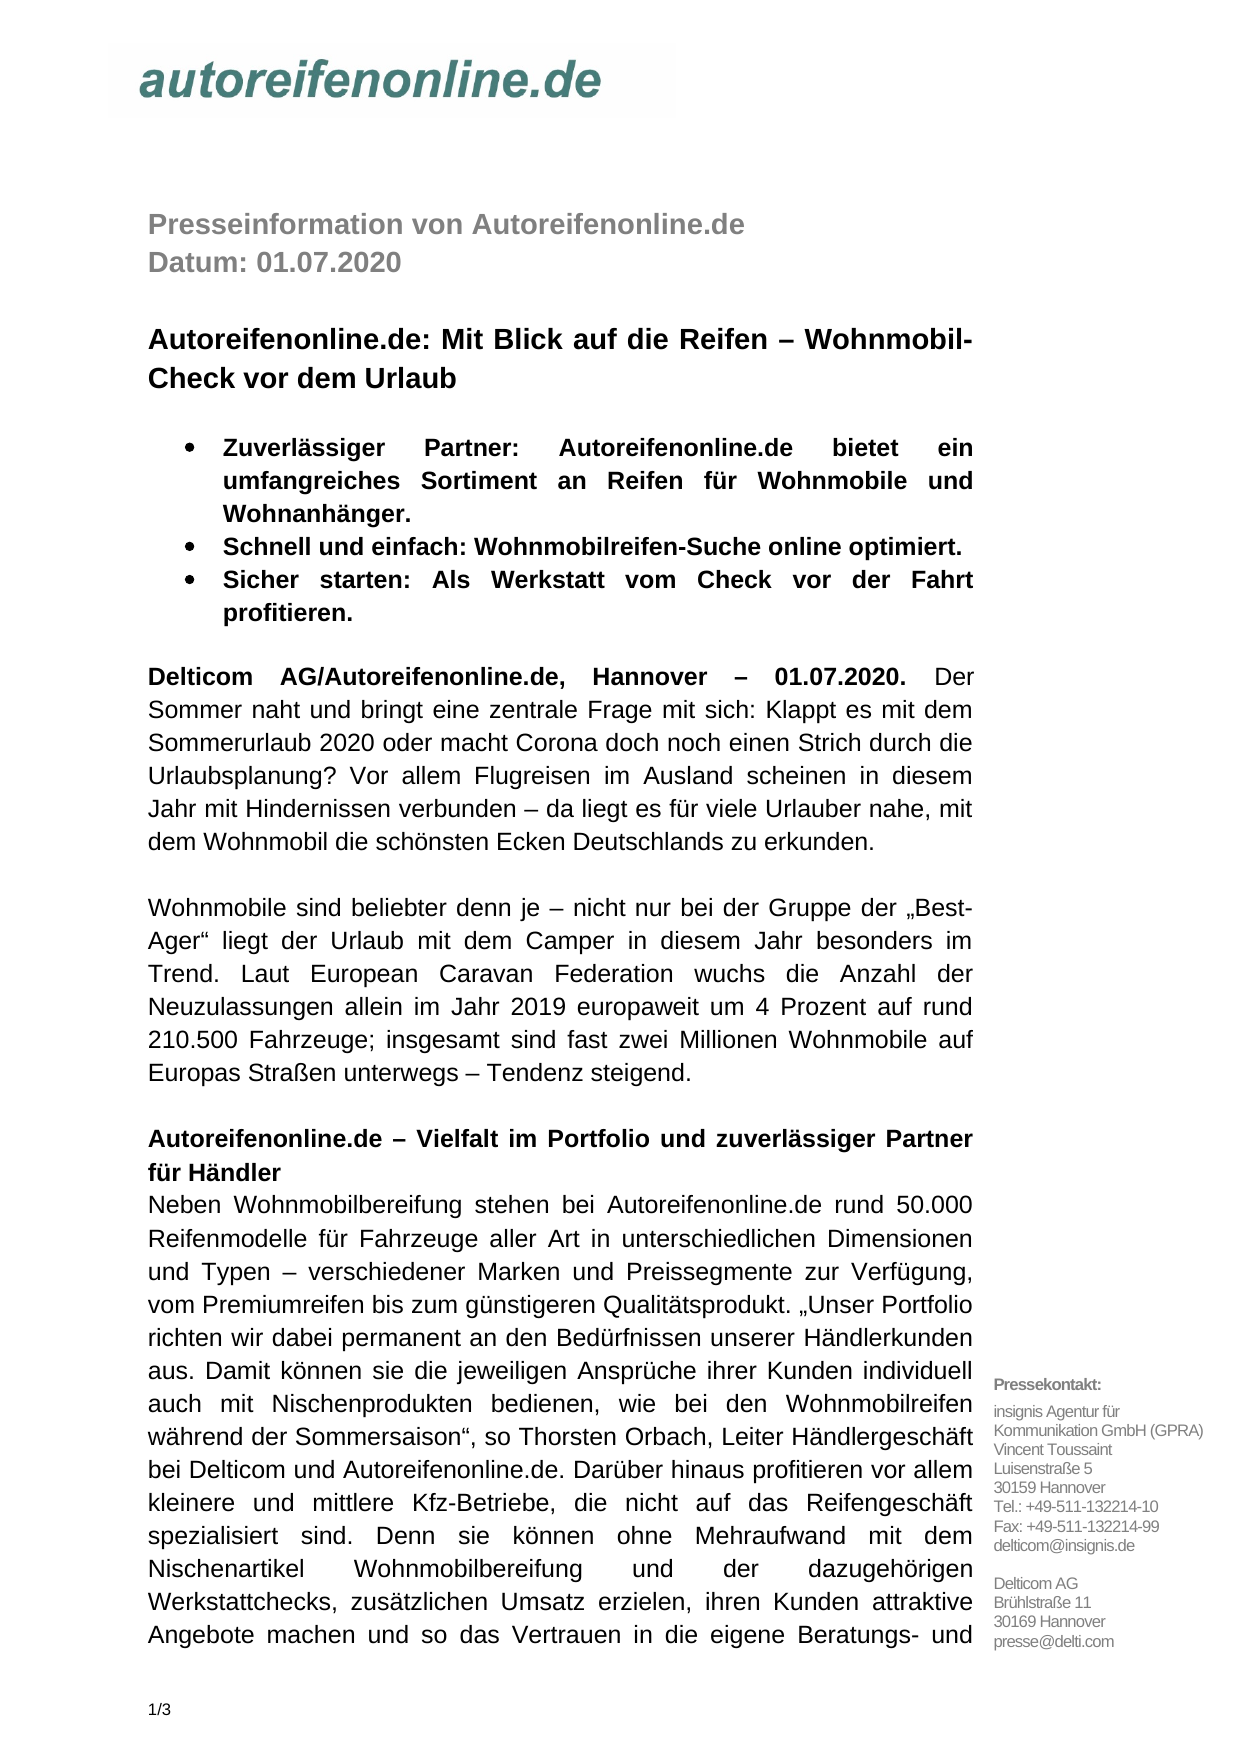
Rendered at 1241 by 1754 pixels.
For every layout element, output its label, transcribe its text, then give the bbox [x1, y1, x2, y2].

text Presseinformation von Autoreifenonline.de Datum: 01.07.2020 [148, 207, 974, 279]
text Delticom AG/Autoreifenonline.de, Hannover – 01.07.2020. Der Sommer naht und bringt eine zentrale Frage mit sich: Klappt es mit dem Sommerurlaub 2020 oder macht Corona doch noch einen Strich durch die Urlaubsplanung? Vor allem Flugreisen im Ausland scheinen in diesem Jahr mit Hindernissen verbunden – da liegt es für viele Urlauber nahe, mit dem Wohnmobil die schönsten Ecken Deutschlands zu erkunden. [148, 662, 974, 856]
picture [107, 43, 677, 118]
list Sicher starten: Als Werkstatt vom Check vor der Fahrt profitieren. [185, 565, 974, 627]
text Autoreifenonline.de – Vielfalt im Portfolio und zuverlässiger Partner für Händler [148, 1124, 974, 1186]
text Wohnmobile sind beliebter denn je – nicht nur bei der Gruppe der „Best-Ager“ liegt der Urlaub mit dem Camper in diesem Jahr besonders im Trend. Laut European Caravan Federation wuchs die Anzahl der Neuzulassungen allein im Jahr 2019 europaweit um 4 Prozent auf rund 210.500 Fahrzeuge; insgesamt sind fast zwei Millionen Wohnmobile auf Europas Straßen unterwegs – Tendenz steigend. [148, 893, 974, 1087]
list Schnell und einfach: Wohnmobilreifen-Suche online optimiert. [185, 532, 974, 561]
list Zuverlässiger Partner: Autoreifenonline.de bietet ein umfangreiches Sortiment an Reifen für Wohnmobile und Wohnanhänger. [185, 432, 974, 527]
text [148, 1191, 974, 1648]
text Autoreifenonline.de: Mit Blick auf die Reifen – Wohnmobil-Check vor dem Urlaub [148, 322, 974, 394]
